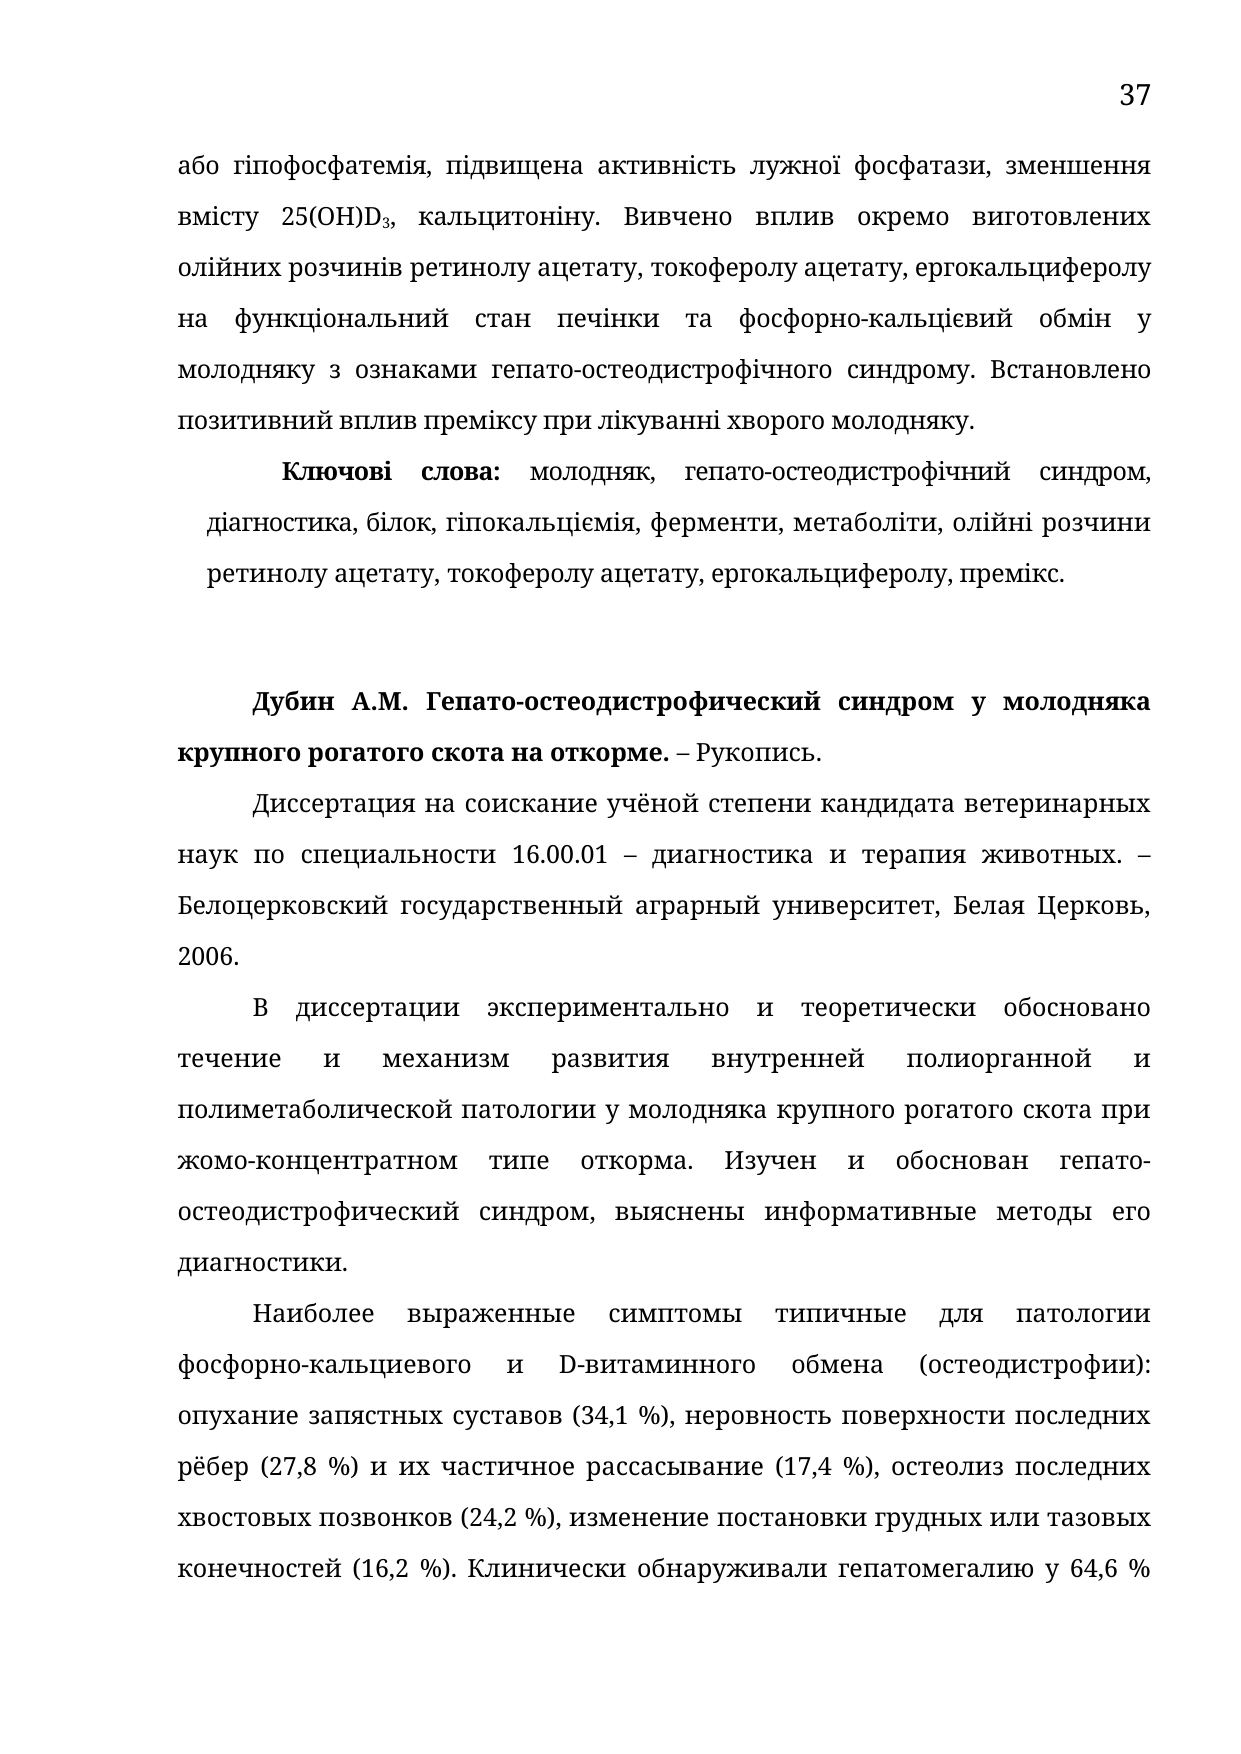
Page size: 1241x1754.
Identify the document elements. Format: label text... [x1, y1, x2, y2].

text Диссертация на соискание учëной степени кандидата ветеринарных наук по специальности 16.00.01 – диагностика и терапия животных. – Белоцерковский государственный аграрный университет, Белая Церковь, 2006. [177, 785, 1152, 972]
text В диссертации экспериментально и теоретически обосновано течение и механизм развития внутренней полиорганной и полиметаболической патологии у молодняка крупного рогатого скота при жомо-концентратном типе откорма. Изучен и обоснован гепато-остеодистрофический синдром, выяснены информативные методы его диагностики. [177, 989, 1152, 1279]
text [177, 148, 1152, 437]
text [177, 1296, 1152, 1585]
text Ключові слова: молодняк, гепато-остеодистрофічний синдром, діагностика, білок, гіпокальціємія, ферменти, метаболіти, олійні розчини ретинолу ацетату, токоферолу ацетату, ергокальциферолу, премікс. [207, 454, 1152, 590]
text Дубин А.М. Гепато-остеодистрофический синдром у молодняка крупного рогатого скота на откорме. – Рукопись. [177, 683, 1152, 768]
